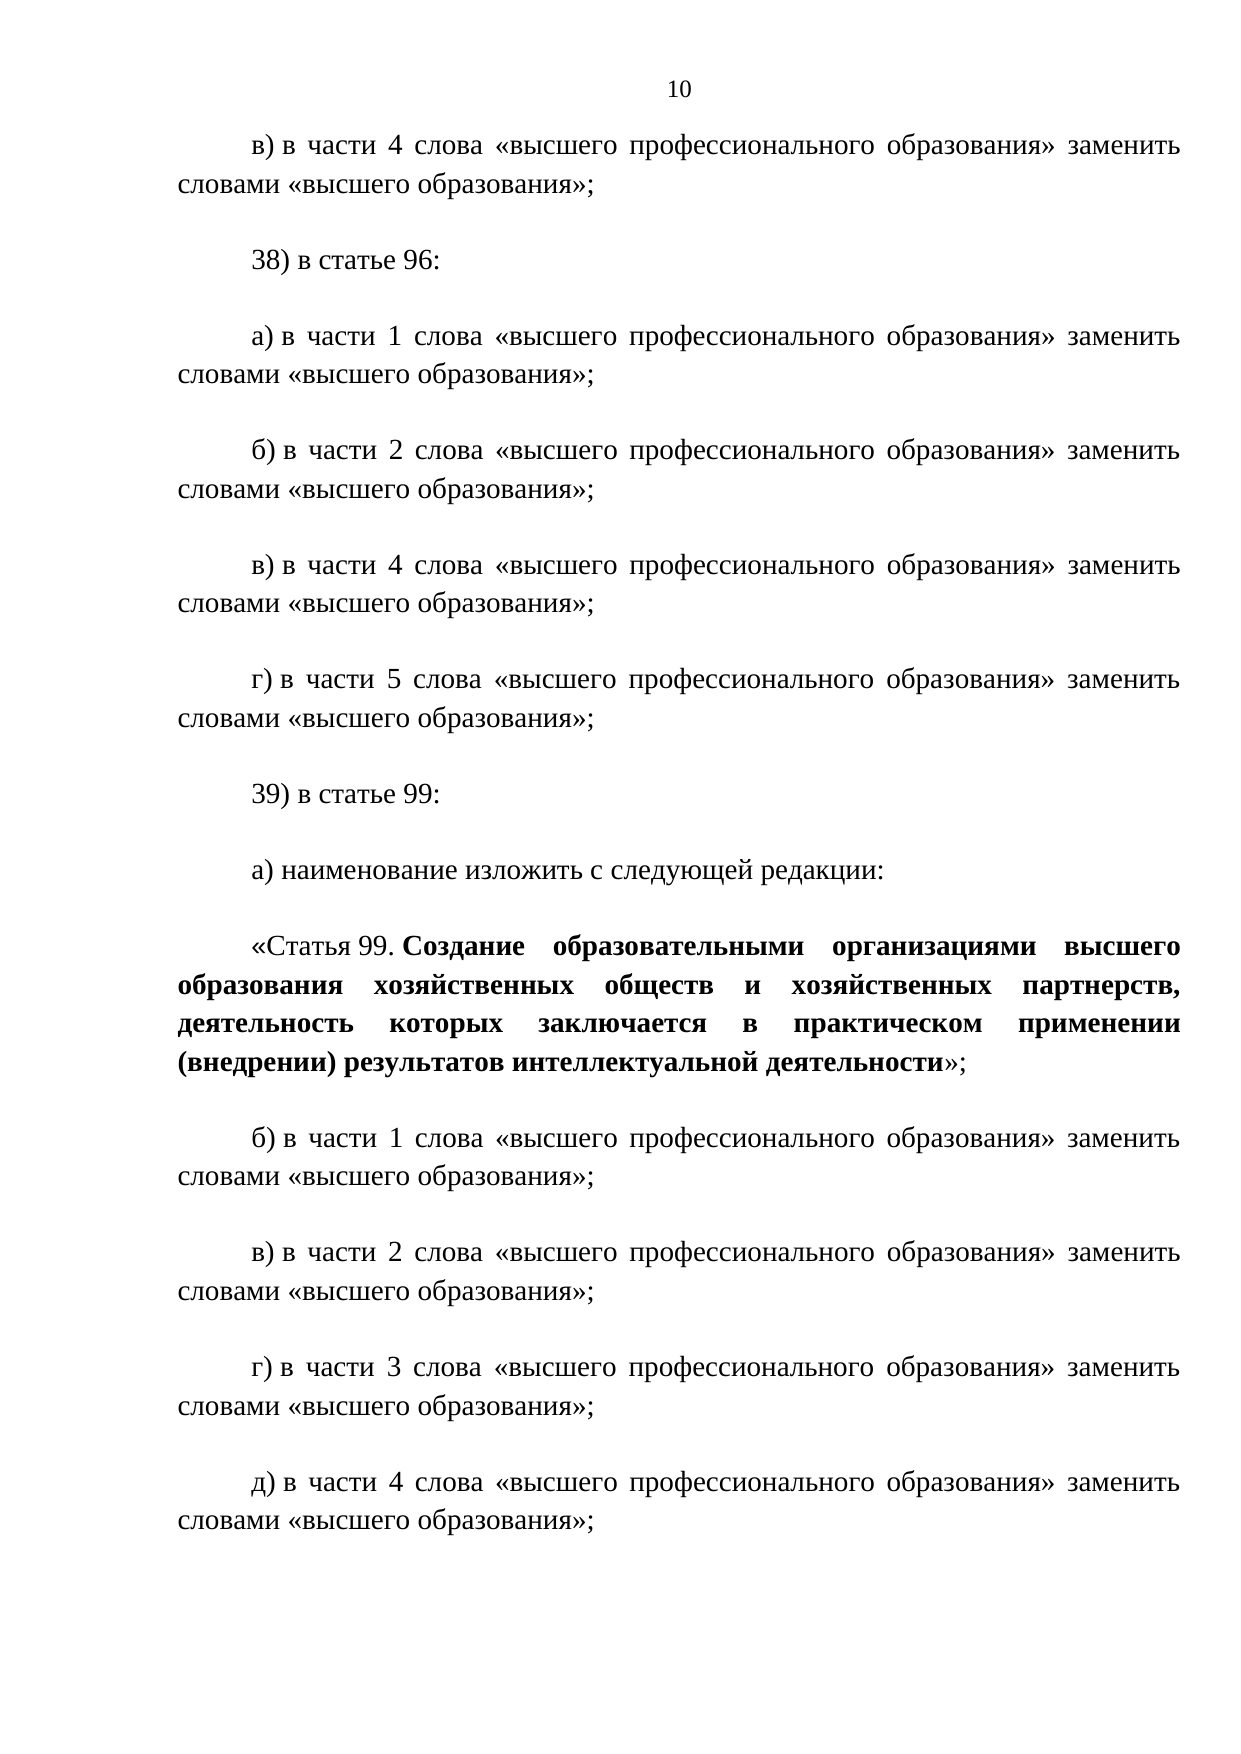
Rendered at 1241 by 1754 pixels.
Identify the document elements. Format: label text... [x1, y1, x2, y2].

text г) в части 5 слова «высшего профессионального образования» заменить словами «высшего образования»; [177, 662, 1181, 734]
text а) наименование изложить с следующей редакции: [177, 852, 1181, 886]
text «Статья 99. Создание образовательными организациями высшего образования хозяйственных обществ и хозяйственных партнерств, деятельность которых заключается в практическом применении (внедрении) результатов интеллектуальной деятельности»; [177, 928, 1181, 1077]
text а) в части 1 слова «высшего профессионального образования» заменить словами «высшего образования»; [177, 318, 1181, 390]
text 39) в статье 99: [177, 776, 1181, 810]
text д) в части 4 слова «высшего профессионального образования» заменить словами «высшего образования»; [177, 1464, 1181, 1536]
text в) в части 2 слова «высшего профессионального образования» заменить словами «высшего образования»; [177, 1234, 1181, 1307]
text 38) в статье 96: [177, 242, 1181, 275]
text б) в части 2 слова «высшего профессионального образования» заменить словами «высшего образования»; [177, 432, 1181, 504]
text б) в части 1 слова «высшего профессионального образования» заменить словами «высшего образования»; [177, 1120, 1181, 1192]
text г) в части 3 слова «высшего профессионального образования» заменить словами «высшего образования»; [177, 1349, 1181, 1421]
text в) в части 4 слова «высшего профессионального образования» заменить словами «высшего образования»; [177, 127, 1181, 199]
text в) в части 4 слова «высшего профессионального образования» заменить словами «высшего образования»; [177, 547, 1181, 619]
